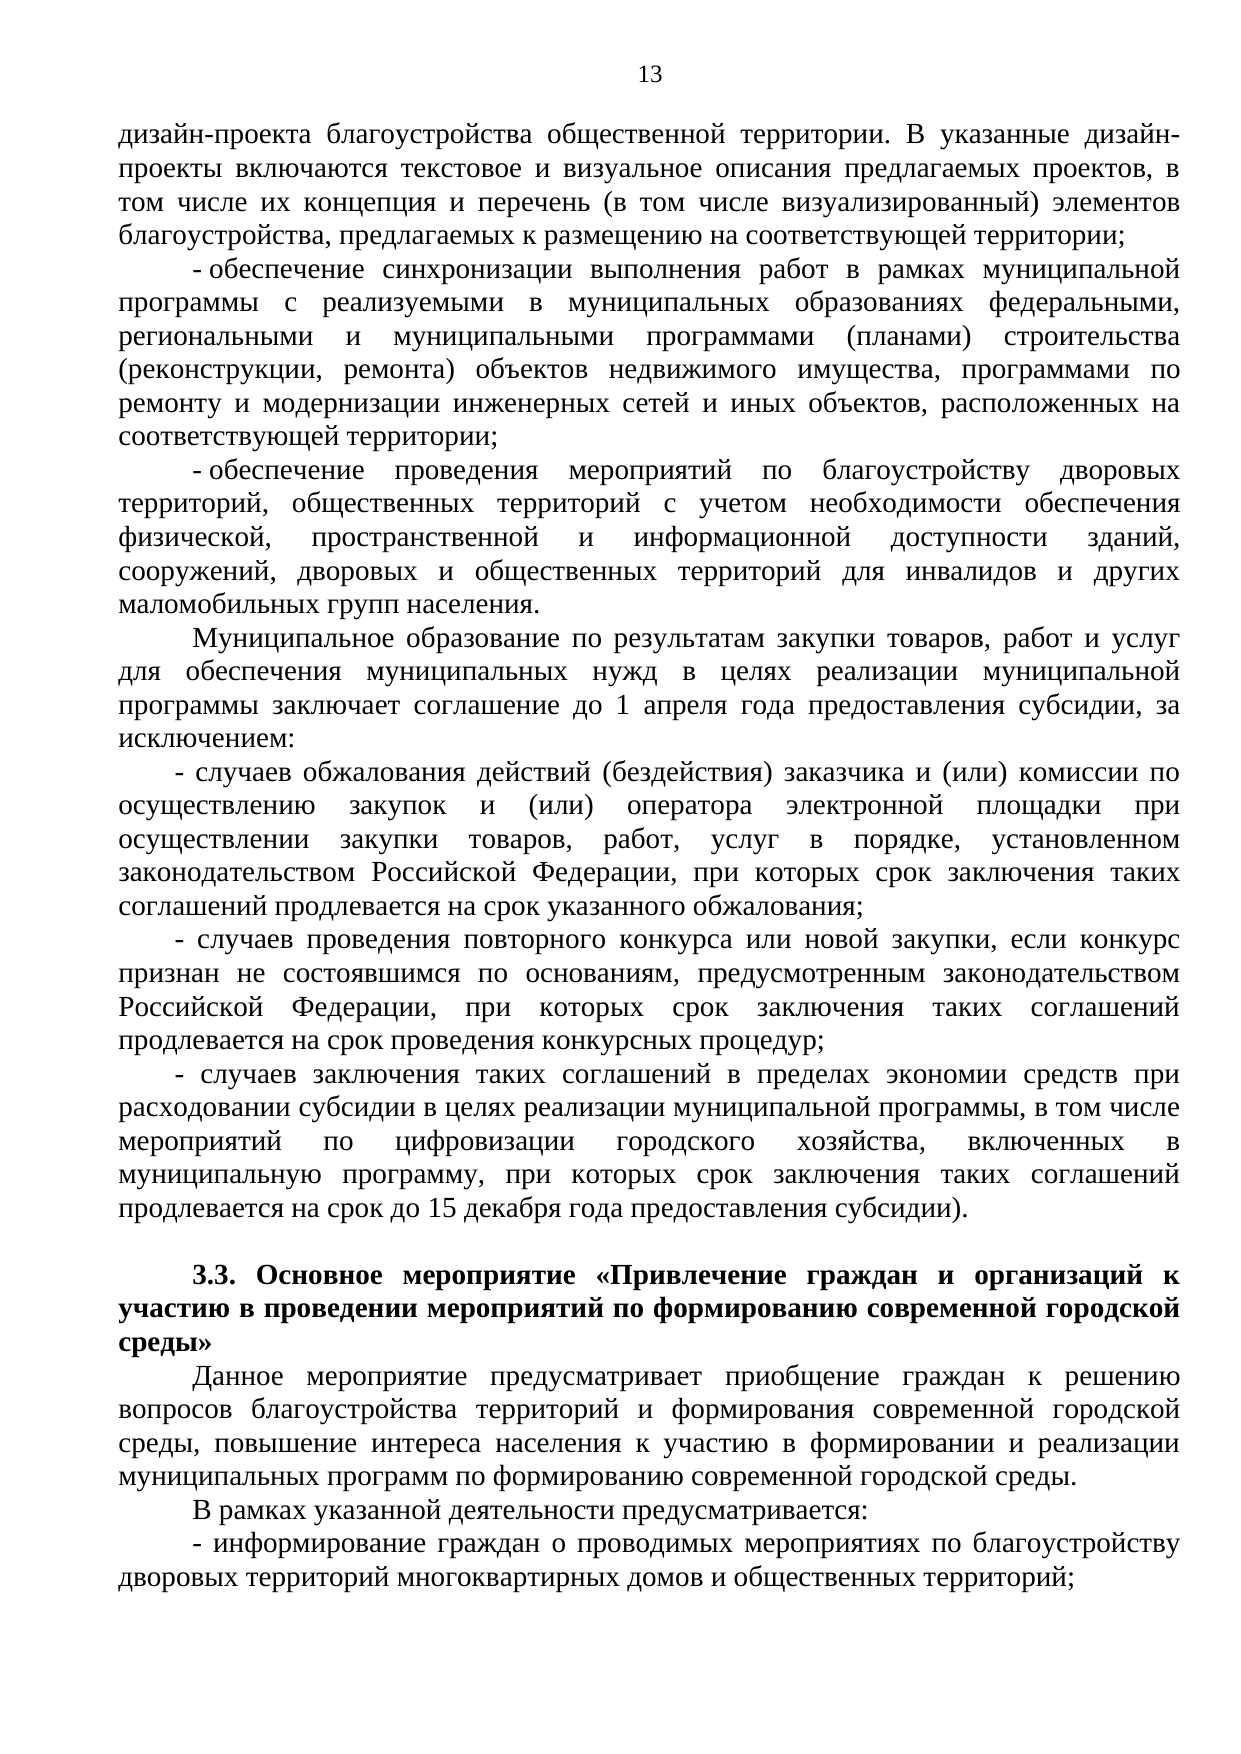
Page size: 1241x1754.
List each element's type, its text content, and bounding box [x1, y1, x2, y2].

text - информирование граждан о проводимых мероприятиях по благоустройству дворовых территорий многоквартирных домов и общественных территорий; [118, 1525, 1181, 1592]
text Данное мероприятие предусматривает приобщение граждан к решению вопросов благоустройства территорий и формирования современной городской среды, повышение интереса населения к участию в формировании и реализации муниципальных программ по формированию современной городской среды. [118, 1358, 1181, 1492]
text - случаев проведения повторного конкурса или новой закупки, если конкурс признан не состоявшимся по основаниям, предусмотренным законодательством Российской Федерации, при которых срок заключения таких соглашений продлевается на срок проведения конкурсных процедур; [118, 922, 1181, 1056]
text - обеспечение проведения мероприятий по благоустройству дворовых территорий, общественных территорий с учетом необходимости обеспечения физической, пространственной и информационной доступности зданий, сооружений, дворовых и общественных территорий для инвалидов и других маломобильных групп населения. [118, 452, 1181, 620]
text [118, 117, 1181, 251]
text - случаев заключения таких соглашений в пределах экономии средств при расходовании субсидии в целях реализации муниципальной программы, в том числе мероприятий по цифровизации городского хозяйства, включенных в муниципальную программу, при которых срок заключения таких соглашений продлевается на срок до 15 декабря года предоставления субсидии). [118, 1056, 1181, 1223]
text Муниципальное образование по результатам закупки товаров, работ и услуг для обеспечения муниципальных нужд в целях реализации муниципальной программы заключает соглашение до 1 апреля года предоставления субсидии, за исключением: [118, 620, 1181, 754]
text В рамках указанной деятельности предусматривается: [118, 1492, 1181, 1525]
text 3.3. Основное мероприятие «Привлечение граждан и организаций к участию в проведении мероприятий по формированию современной городской среды» [118, 1257, 1181, 1358]
text - случаев обжалования действий (бездействия) заказчика и (или) комиссии по осуществлению закупок и (или) оператора электронной площадки при осуществлении закупки товаров, работ, услуг в порядке, установленном законодательством Российской Федерации, при которых срок заключения таких соглашений продлевается на срок указанного обжалования; [118, 754, 1181, 922]
